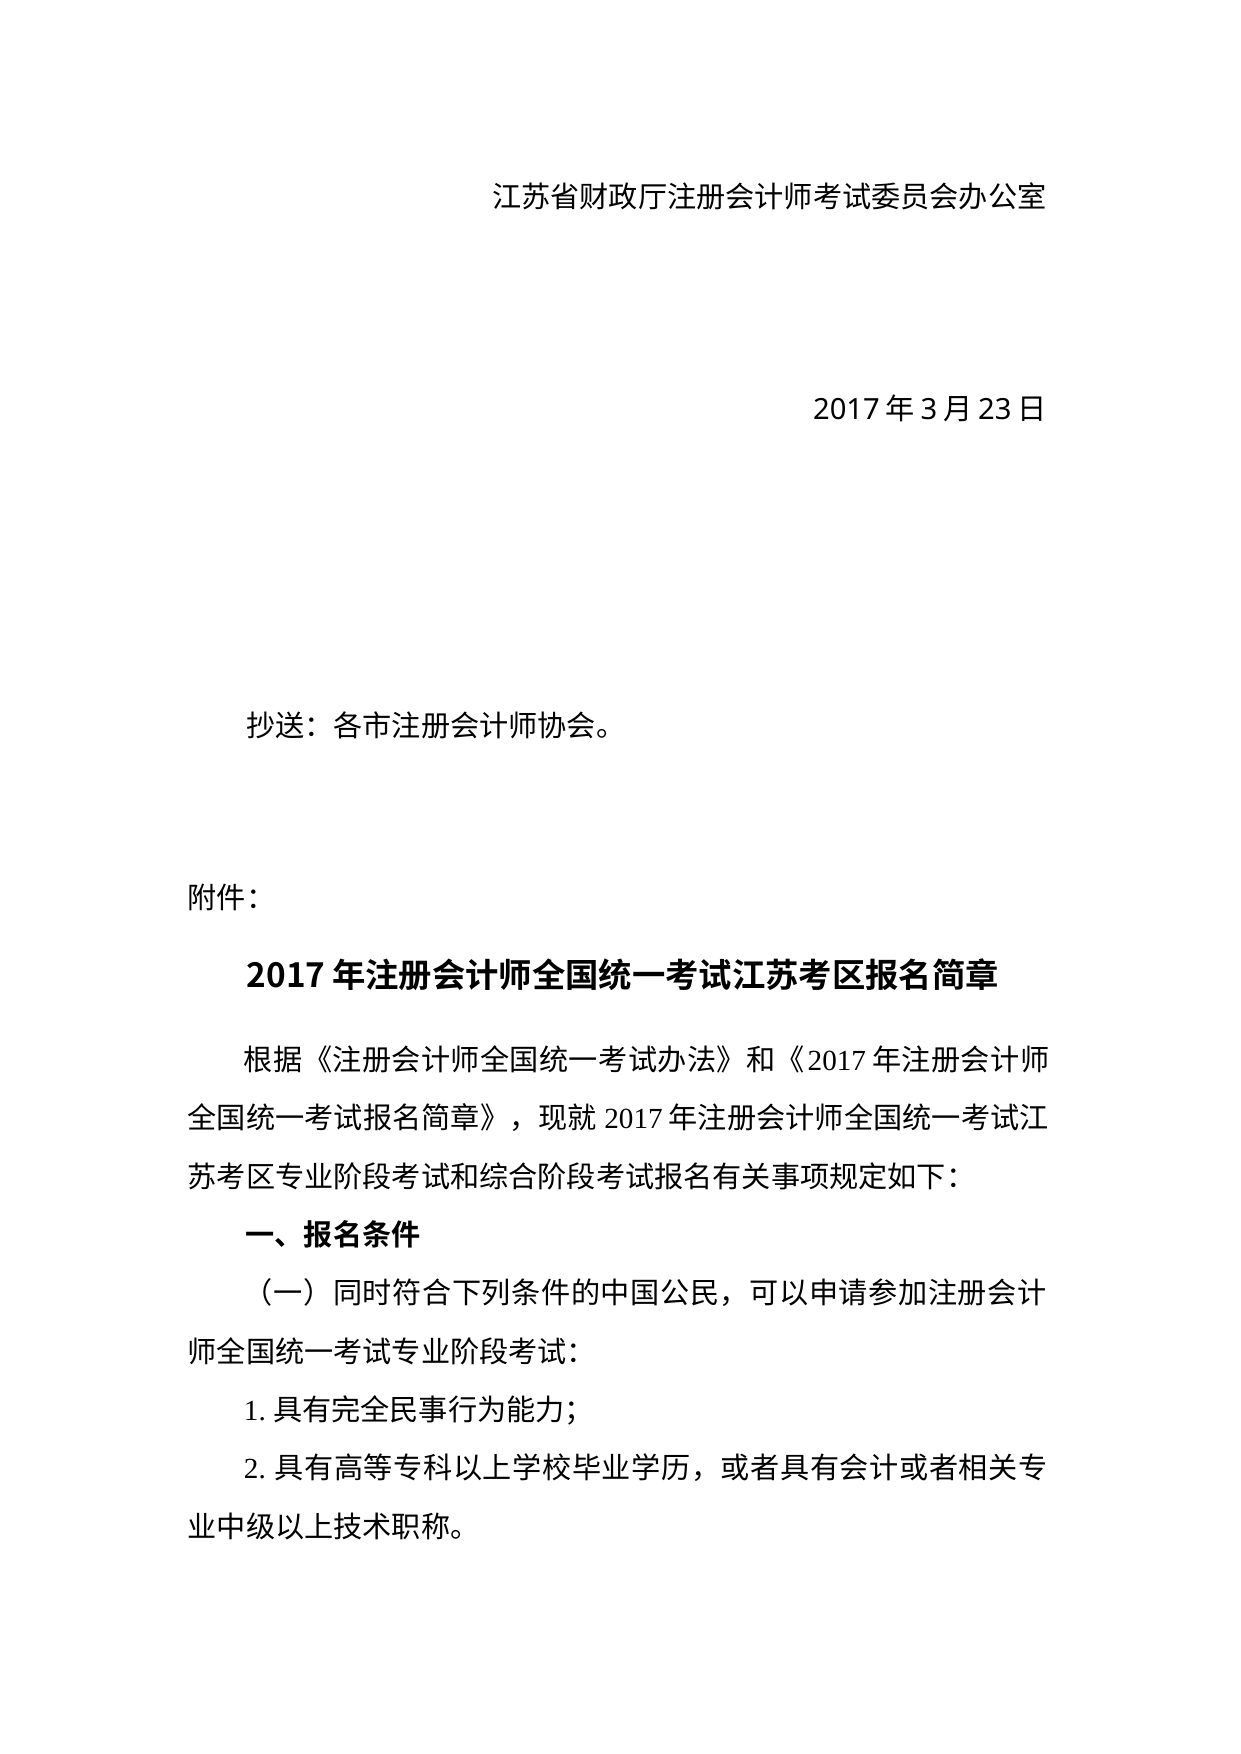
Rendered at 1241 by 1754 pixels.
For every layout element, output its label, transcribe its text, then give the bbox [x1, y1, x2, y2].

text 2017年注册会计师全国统一考试江苏考区报名简章 [187, 941, 1050, 999]
text 附件： [187, 863, 1053, 928]
text 1. 具有完全民事行为能力； [187, 1374, 1050, 1432]
text 江苏省财政厅注册会计师考试委员会办公室 [187, 162, 1053, 227]
text 一、报名条件 [187, 1199, 1053, 1257]
text 2017年3月23日 [187, 374, 1053, 439]
text 2. 具有高等专科以上学校毕业学历，或者具有会计或者相关专业中级以上技术职称。 [187, 1432, 1050, 1549]
text 根据《注册会计师全国统一考试办法》和《2017年注册会计师全国统一考试报名简章》，现就2017年注册会计师全国统一考试江苏考区专业阶段考试和综合阶段考试报名有关事项规定如下： [187, 1024, 1050, 1199]
text 抄送：各市注册会计师协会。 [187, 691, 1053, 756]
text （一）同时符合下列条件的中国公民，可以申请参加注册会计师全国统一考试专业阶段考试： [187, 1257, 1050, 1374]
